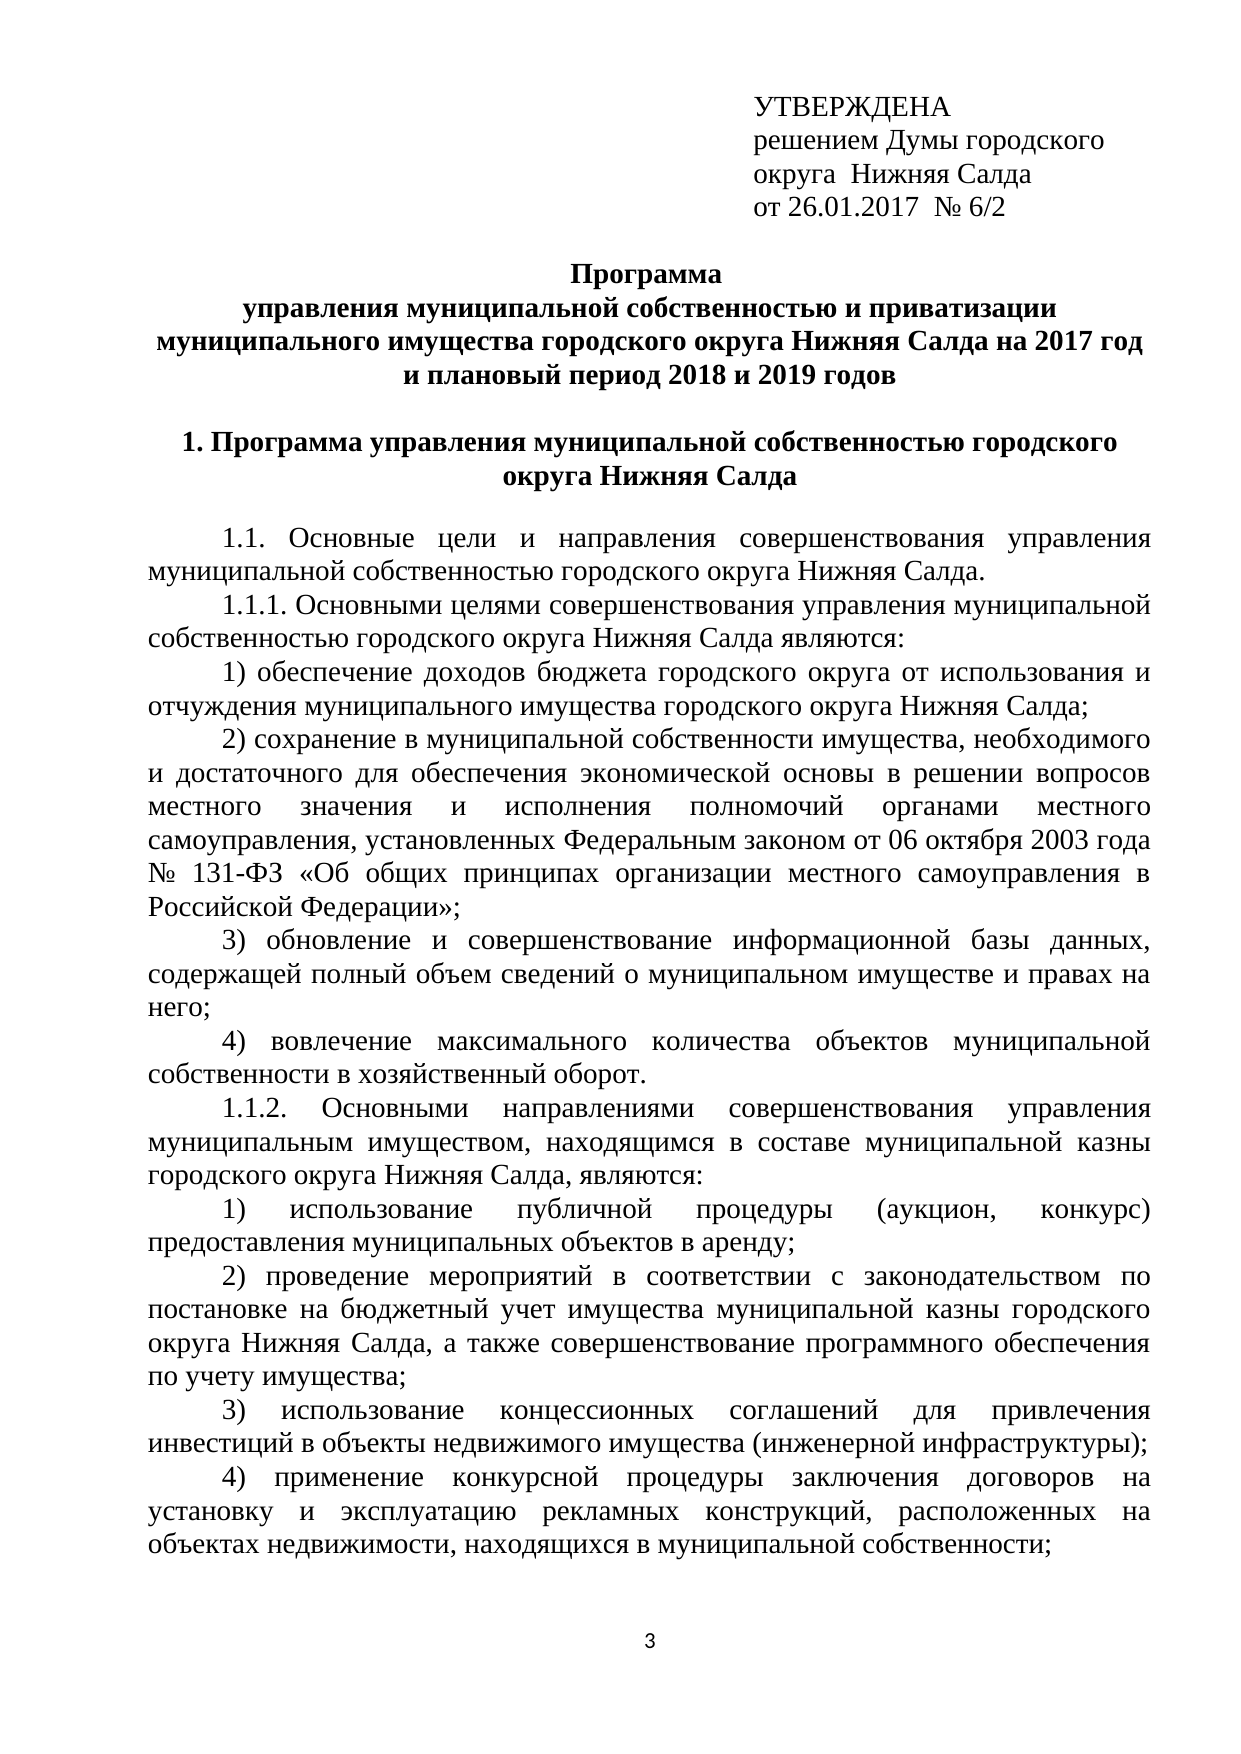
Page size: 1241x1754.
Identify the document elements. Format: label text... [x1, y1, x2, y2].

text 3) использование концессионных соглашений для привлечения инвестиций в объекты недвижимого имущества (инженерной инфраструктуры); [148, 1392, 1152, 1459]
text УТВЕРЖДЕНА [753, 89, 1152, 122]
subtitle 1. Программа управления муниципальной собственностью городского округа Нижняя Салда [148, 424, 1152, 491]
text 2) сохранение в муниципальной собственности имущества, необходимого и достаточного для обеспечения экономической основы в решении вопросов местного значения и исполнения полномочий органами местного самоуправления, установленных Федеральным законом от 06 октября 2003 года № 131-ФЗ «Об общих принципах организации местного самоуправления в Российской Федерации»; [148, 721, 1152, 922]
text 4) применение конкурсной процедуры заключения договоров на установку и эксплуатацию рекламных конструкций, расположенных на объектах недвижимости, находящихся в муниципальной собственности; [148, 1459, 1152, 1560]
subtitle от 26.01.2017 № 6/2 [753, 189, 1152, 223]
text 1.1.2. Основными направлениями совершенствования управления муниципальным имуществом, находящимся в составе муниципальной казны городского округа Нижняя Салда, являются: [148, 1090, 1152, 1191]
text округа Нижняя Салда [753, 156, 1152, 189]
text 1) использование публичной процедуры (аукцион, конкурс) предоставления муниципальных объектов в аренду; [148, 1191, 1152, 1258]
text 1) обеспечение доходов бюджета городского округа от использования и отчуждения муниципального имущества городского округа Нижняя Салда; [148, 654, 1152, 721]
text 2) проведение мероприятий в соответствии с законодательством по постановке на бюджетный учет имущества муниципальной казны городского округа Нижняя Салда, а также совершенствование программного обеспечения по учету имущества; [148, 1258, 1152, 1392]
text 1.1.1. Основными целями совершенствования управления муниципальной собственностью городского округа Нижняя Салда являются: [148, 587, 1152, 654]
text 3) обновление и совершенствование информационной базы данных, содержащей полный объем сведений о муниципальном имуществе и правах на него; [148, 922, 1152, 1023]
text решением Думы городского [753, 122, 1152, 156]
subtitle Программа управления муниципальной собственностью и приватизации муниципального имущества городского округа Нижняя Салда на 2017 год и плановый период 2018 и 2019 годов [148, 256, 1152, 391]
subtitle 1.1. Основные цели и направления совершенствования управления муниципальной собственностью городского округа Нижняя Салда. [148, 520, 1152, 587]
text 4) вовлечение максимального количества объектов муниципальной собственности в хозяйственный оборот. [148, 1023, 1152, 1090]
